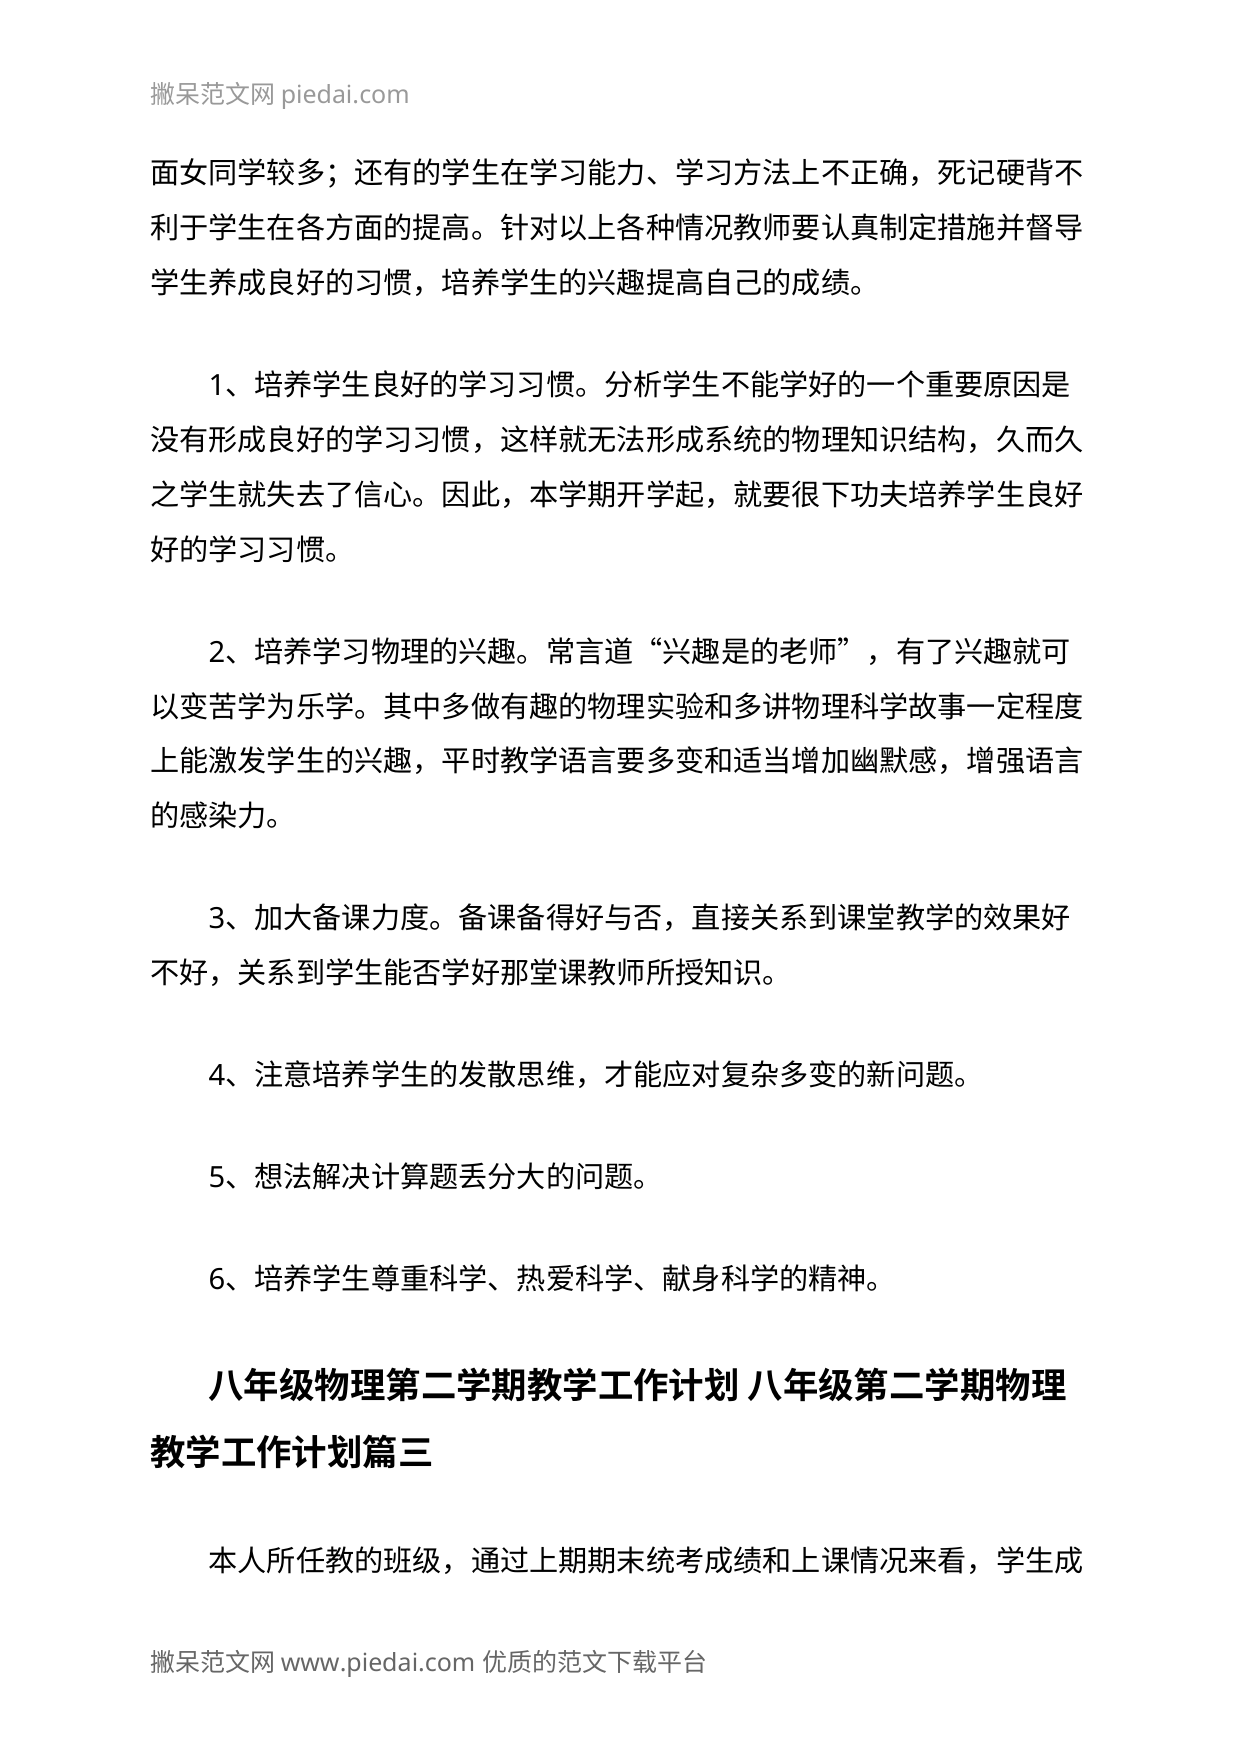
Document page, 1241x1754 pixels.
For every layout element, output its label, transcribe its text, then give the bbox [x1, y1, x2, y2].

text 3、加大备课力度。备课备得好与否，直接关系到课堂教学的效果好不好，关系到学生能否学好那堂课教师所授知识。 [150, 895, 1090, 992]
text 5、想法解决计算题丢分大的问题。 [150, 1153, 1090, 1196]
text 2、培养学习物理的兴趣。常言道“兴趣是的老师”，有了兴趣就可以变苦学为乐学。其中多做有趣的物理实验和多讲物理科学故事一定程度上能激发学生的兴趣，平时教学语言要多变和适当增加幽默感，增强语言的感染力。 [150, 628, 1090, 835]
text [150, 1537, 1090, 1580]
text 1、培养学生良好的学习习惯。分析学生不能学好的一个重要原因是没有形成良好的学习习惯，这样就无法形成系统的物理知识结构，久而久之学生就失去了信心。因此，本学期开学起，就要很下功夫培养学生良好好的学习习惯。 [150, 362, 1090, 569]
text 八年级物理第二学期教学工作计划 八年级第二学期物理教学工作计划篇三 [150, 1357, 1090, 1475]
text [150, 150, 1090, 302]
text 6、培养学生尊重科学、热爱科学、献身科学的精神。 [150, 1255, 1090, 1298]
text 4、注意培养学生的发散思维，才能应对复杂多变的新问题。 [150, 1051, 1090, 1094]
